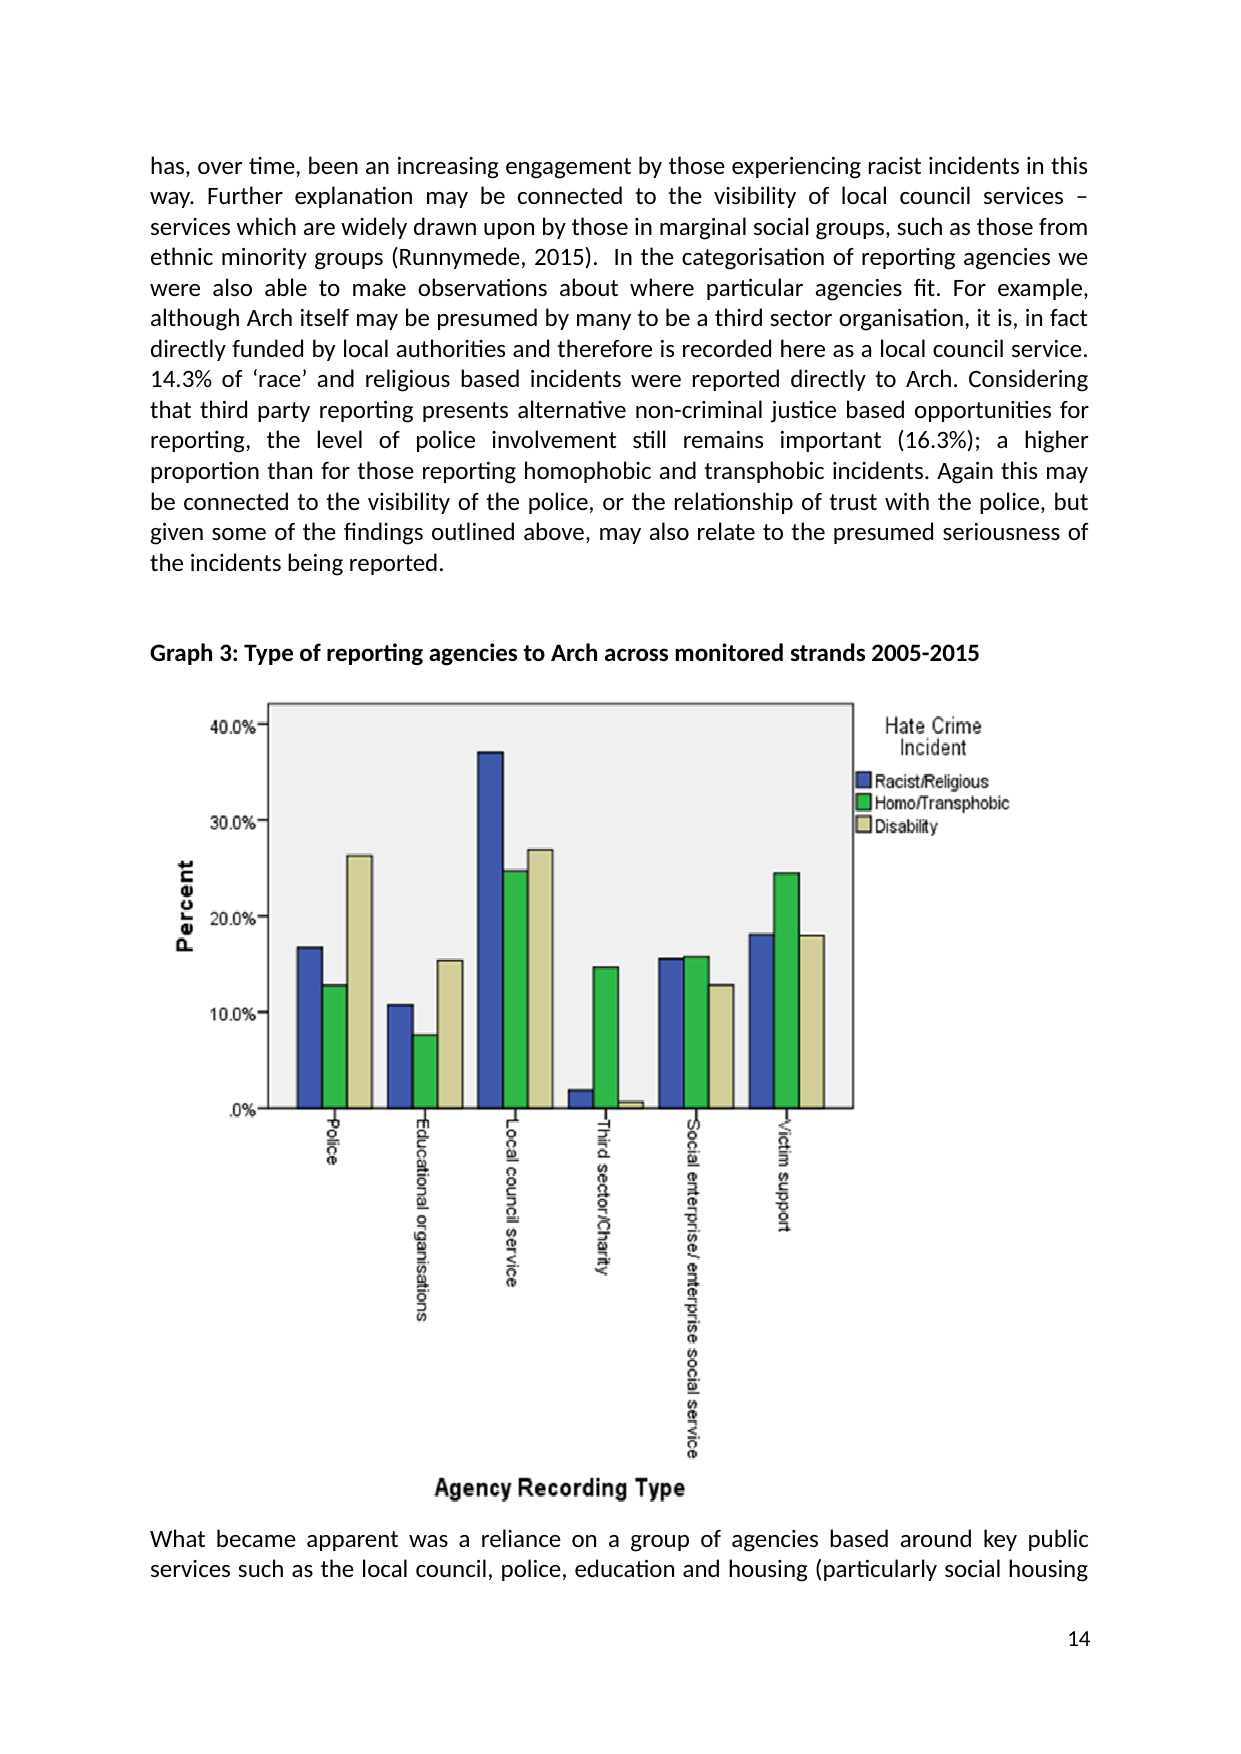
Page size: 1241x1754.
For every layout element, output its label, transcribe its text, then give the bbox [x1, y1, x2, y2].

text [150, 1523, 1090, 1584]
picture [152, 696, 1088, 1523]
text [150, 150, 1090, 577]
text Graph 3: Type of reporting agencies to Arch across monitored strands 2005-2015 [150, 637, 1090, 667]
